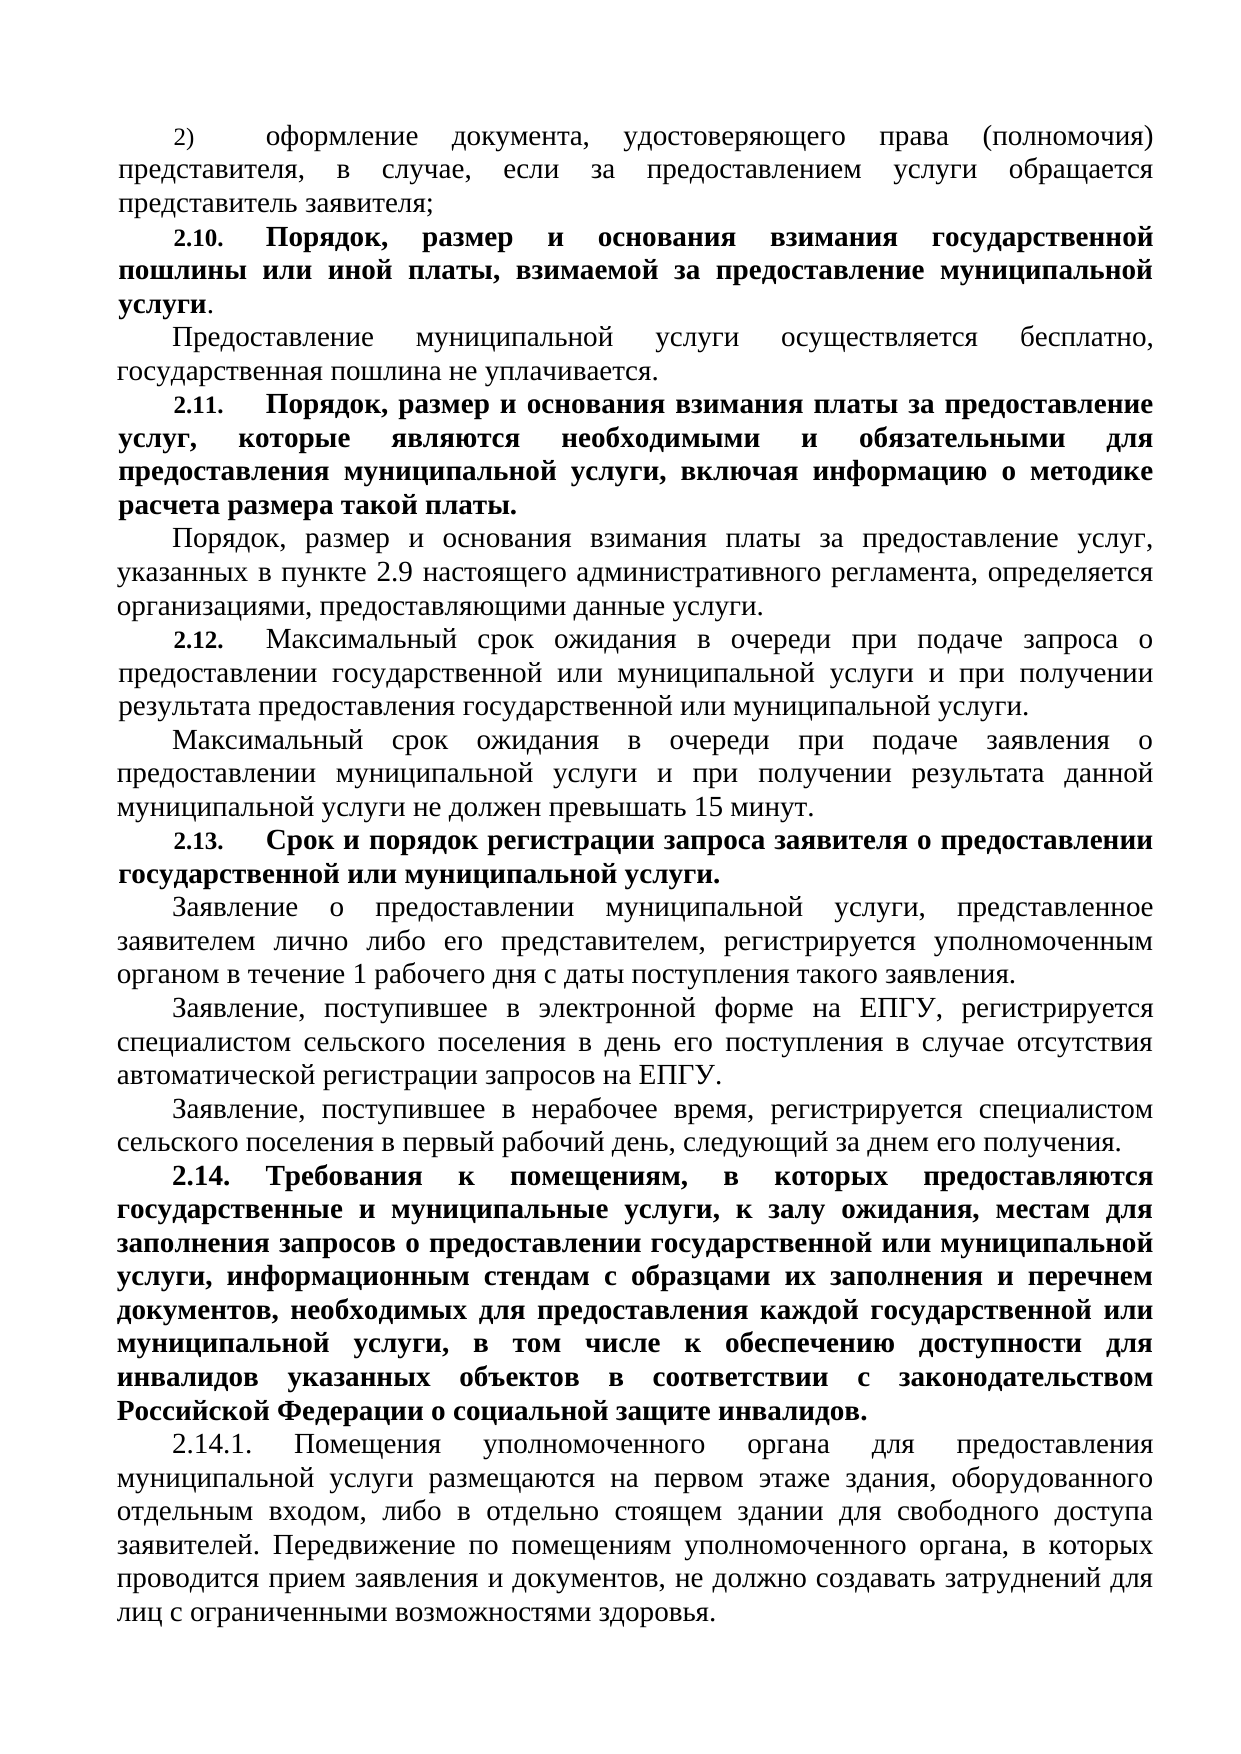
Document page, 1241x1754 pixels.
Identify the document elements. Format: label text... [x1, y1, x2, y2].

list Срок и порядок регистрации запроса заявителя о предоставлении государственной или муниципальной услуги. [118, 822, 1154, 889]
text Максимальный срок ожидания в очереди при подаче заявления о предоставлении муниципальной услуги и при получении результата данной муниципальной услуги не должен превышать 15 минут. [117, 722, 1154, 822]
list Максимальный срок ожидания в очереди при подаче запроса о предоставлении государственной или муниципальной услуги и при получении результата предоставления государственной или муниципальной услуги. [118, 621, 1154, 722]
text 2.14. Требования к помещениям, в которых предоставляются государственные и муниципальные услуги, к залу ожидания, местам для заполнения запросов о предоставлении государственной или муниципальной услуги, информационным стендам с образцами их заполнения и перечнем документов, необходимых для предоставления каждой государственной или муниципальной услуги, в том числе к обеспечению доступности для инвалидов указанных объектов в соответствии с законодательством Российской Федерации о социальной защите инвалидов. [117, 1158, 1154, 1426]
text Заявление, поступившее в электронной форме на ЕПГУ, регистрируется специалистом сельского поселения в день его поступления в случае отсутствия автоматической регистрации запросов на ЕПГУ. [117, 990, 1154, 1091]
list оформление документа, удостоверяющего права (полномочия) представителя, в случае, если за предоставлением услуги обращается представитель заявителя; [118, 118, 1154, 219]
list Порядок, размер и основания взимания платы за предоставление услуг, которые являются необходимыми и обязательными для предоставления муниципальной услуги, включая информацию о методике расчета размера такой платы. [118, 386, 1154, 521]
text Заявление, поступившее в нерабочее время, регистрируется специалистом сельского поселения в первый рабочий день, следующий за днем его получения. [117, 1091, 1154, 1158]
text 2.14.1. Помещения уполномоченного органа для предоставления муниципальной услуги размещаются на первом этаже здания, оборудованного отдельным входом, либо в отдельно стоящем здании для свободного доступа заявителей. Передвижение по помещениям уполномоченного органа, в которых проводится прием заявления и документов, не должно создавать затруднений для лиц с ограниченными возможностями здоровья. [117, 1426, 1154, 1627]
text Заявление о предоставлении муниципальной услуги, представленное заявителем лично либо его представителем, регистрируется уполномоченным органом в течение 1 рабочего дня с даты поступления такого заявления. [117, 889, 1154, 990]
list Порядок, размер и основания взимания государственной пошлины или иной платы, взимаемой за предоставление муниципальной услуги. [118, 219, 1154, 319]
text Порядок, размер и основания взимания платы за предоставление услуг, указанных в пункте 2.9 настоящего административного регламента, определяется организациями, предоставляющими данные услуги. [117, 521, 1154, 621]
text Предоставление муниципальной услуги осуществляется бесплатно, государственная пошлина не уплачивается. [117, 319, 1154, 386]
